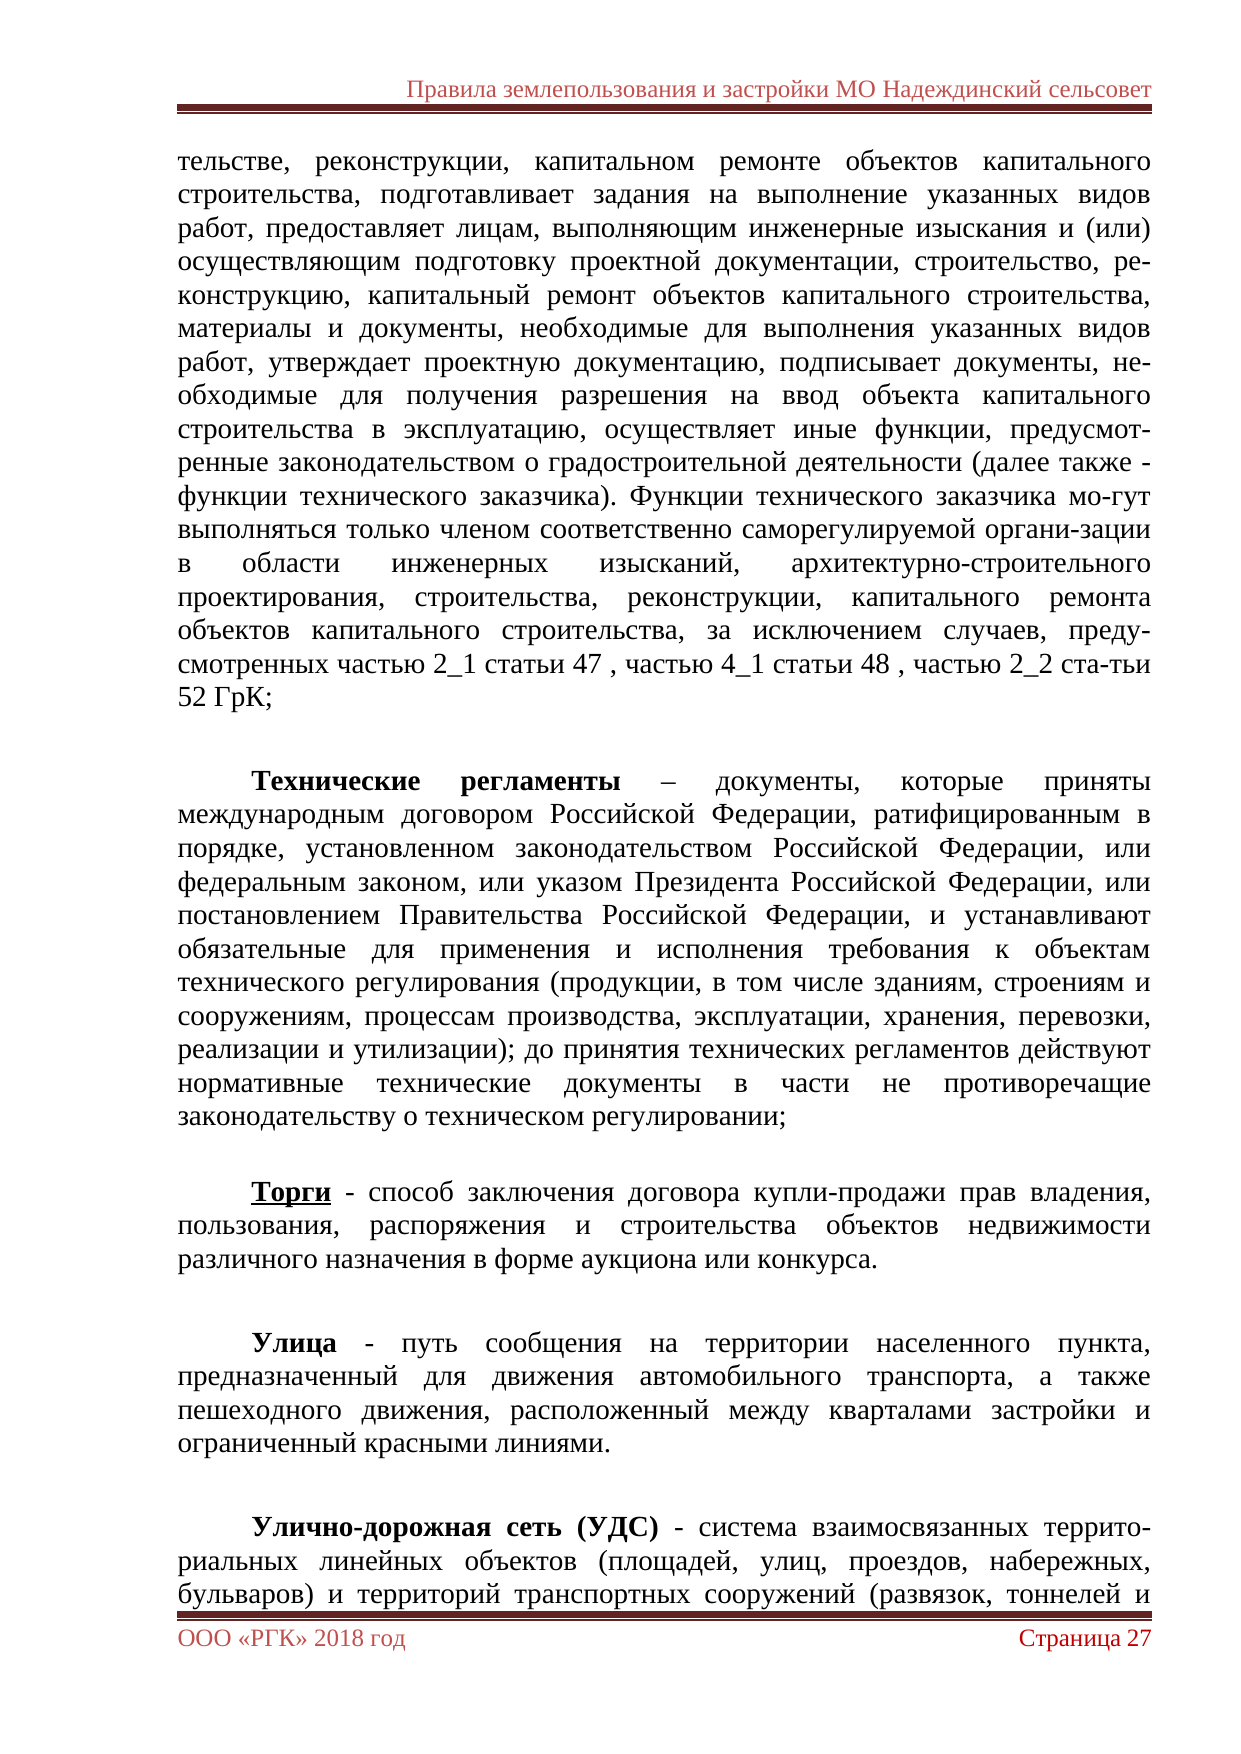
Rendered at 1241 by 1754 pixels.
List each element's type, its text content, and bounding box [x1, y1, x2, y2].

text Улица - путь сообщения на территории населенного пункта, предназначенный для движения автомобильного транспорта, а также пешеходного движения, расположенный между кварталами застройки и ограниченный красными линиями. [177, 1325, 1152, 1459]
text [177, 1509, 1152, 1610]
text Торги - способ заключения договора купли-продажи прав владения, пользования, распоряжения и строительства объектов недвижимости различного назначения в форме аукциона или конкурса. [177, 1174, 1152, 1274]
text Технические регламенты – документы, которые приняты международным договором Российской Федерации, ратифицированным в порядке, установленном законодательством Российской Федерации, или федеральным законом, или указом Президента Российской Федерации, или постановлением Правительства Российской Федерации, и устанавливают обязательные для применения и исполнения требования к объектам технического регулирования (продукции, в том числе зданиям, строениям и сооружениям, процессам производства, эксплуатации, хранения, перевозки, реализации и утилизации); до принятия технических регламентов действуют нормативные технические документы в части не противоречащие законодательству о техническом регулировании; [177, 763, 1152, 1132]
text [177, 143, 1152, 713]
